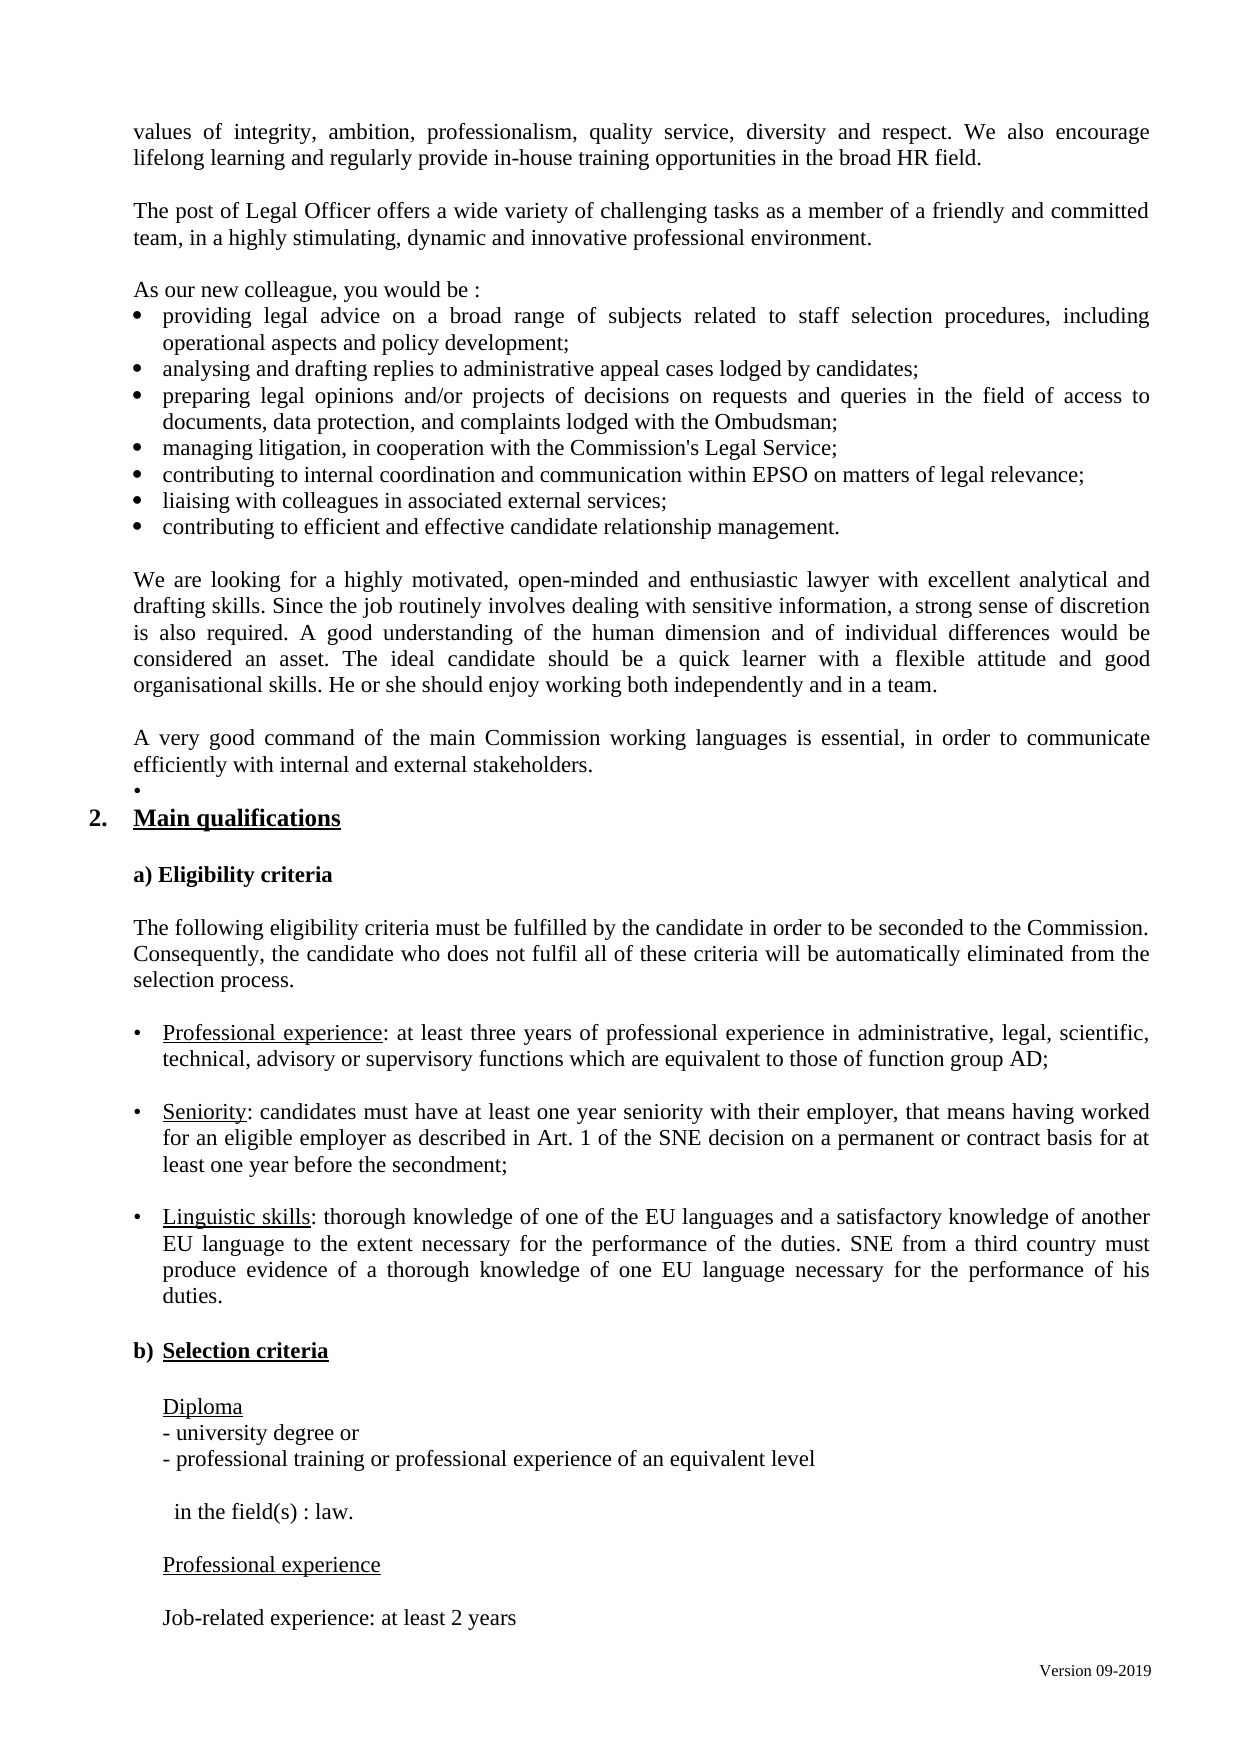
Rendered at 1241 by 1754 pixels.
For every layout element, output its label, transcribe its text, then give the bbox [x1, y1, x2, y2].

text Diploma [162, 1393, 1145, 1419]
text Job-related experience: at least 2 years [162, 1603, 1135, 1630]
list analysing and drafting replies to administrative appeal cases lodged by candidates; [133, 355, 1152, 382]
text Professional experience [162, 1551, 1145, 1577]
text As our new colleague, you would be : [133, 276, 1152, 303]
text • Seniority: candidates must have at least one year seniority with their employer, that means having worked for an eligible employer as described in Art. 1 of the SNE decision on a permanent or contract basis for at least one year before the secondment; [133, 1098, 1152, 1177]
text • Linguistic skills: thorough knowledge of one of the EU languages and a satisfactory knowledge of another EU language to the extent necessary for the performance of the duties. SNE from a third country must produce evidence of a thorough knowledge of one EU language necessary for the performance of his duties. [133, 1203, 1152, 1309]
text - professional training or professional experience of an equivalent level [162, 1445, 1014, 1472]
list contributing to efficient and effective candidate relationship management. [133, 513, 1152, 540]
text in the field(s) : law. [162, 1498, 1145, 1524]
text a) Eligibility criteria [133, 861, 1152, 887]
list liaising with colleagues in associated external services; [133, 487, 1152, 513]
text b) Selection criteria [133, 1338, 1014, 1364]
text The following eligibility criteria must be fulfilled by the candidate in order to be seconded to the Commission. Consequently, the candidate who does not fulfil all of these criteria will be automatically eliminated from the selection process. [133, 913, 1152, 993]
text The post of Legal Officer offers a wide variety of challenging tasks as a member of a friendly and committed team, in a highly stimulating, dynamic and innovative professional environment. [133, 197, 1152, 250]
list contributing to internal coordination and communication within EPSO on matters of legal relevance; [133, 461, 1152, 487]
list preparing legal opinions and/or projects of decisions on requests and queries in the field of access to documents, data protection, and complaints lodged with the Ombudsman; [133, 382, 1152, 434]
list providing legal advice on a broad range of subjects related to staff selection procedures, including operational aspects and policy development; [133, 303, 1152, 355]
text • Professional experience: at least three years of professional experience in administrative, legal, scientific, technical, advisory or supervisory functions which are equivalent to those of function group AD; [133, 1019, 1152, 1072]
text We are looking for a highly motivated, open-minded and enthusiastic lawyer with excellent analytical and drafting skills. Since the job routinely involves dealing with sensitive information, a strong sense of discretion is also required. A good understanding of the human dimension and of individual differences would be considered an asset. The ideal candidate should be a quick learner with a flexible attitude and good organisational skills. He or she should enjoy working both independently and in a team. [133, 566, 1152, 698]
text - university degree or [162, 1419, 1014, 1445]
text 2. Main qualifications [89, 803, 1152, 832]
list managing litigation, in cooperation with the Commission's Legal Service; [133, 434, 1152, 461]
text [133, 118, 1152, 171]
text A very good command of the main Commission working languages is essential, in order to communicate efficiently with internal and external stakeholders. [133, 724, 1152, 777]
